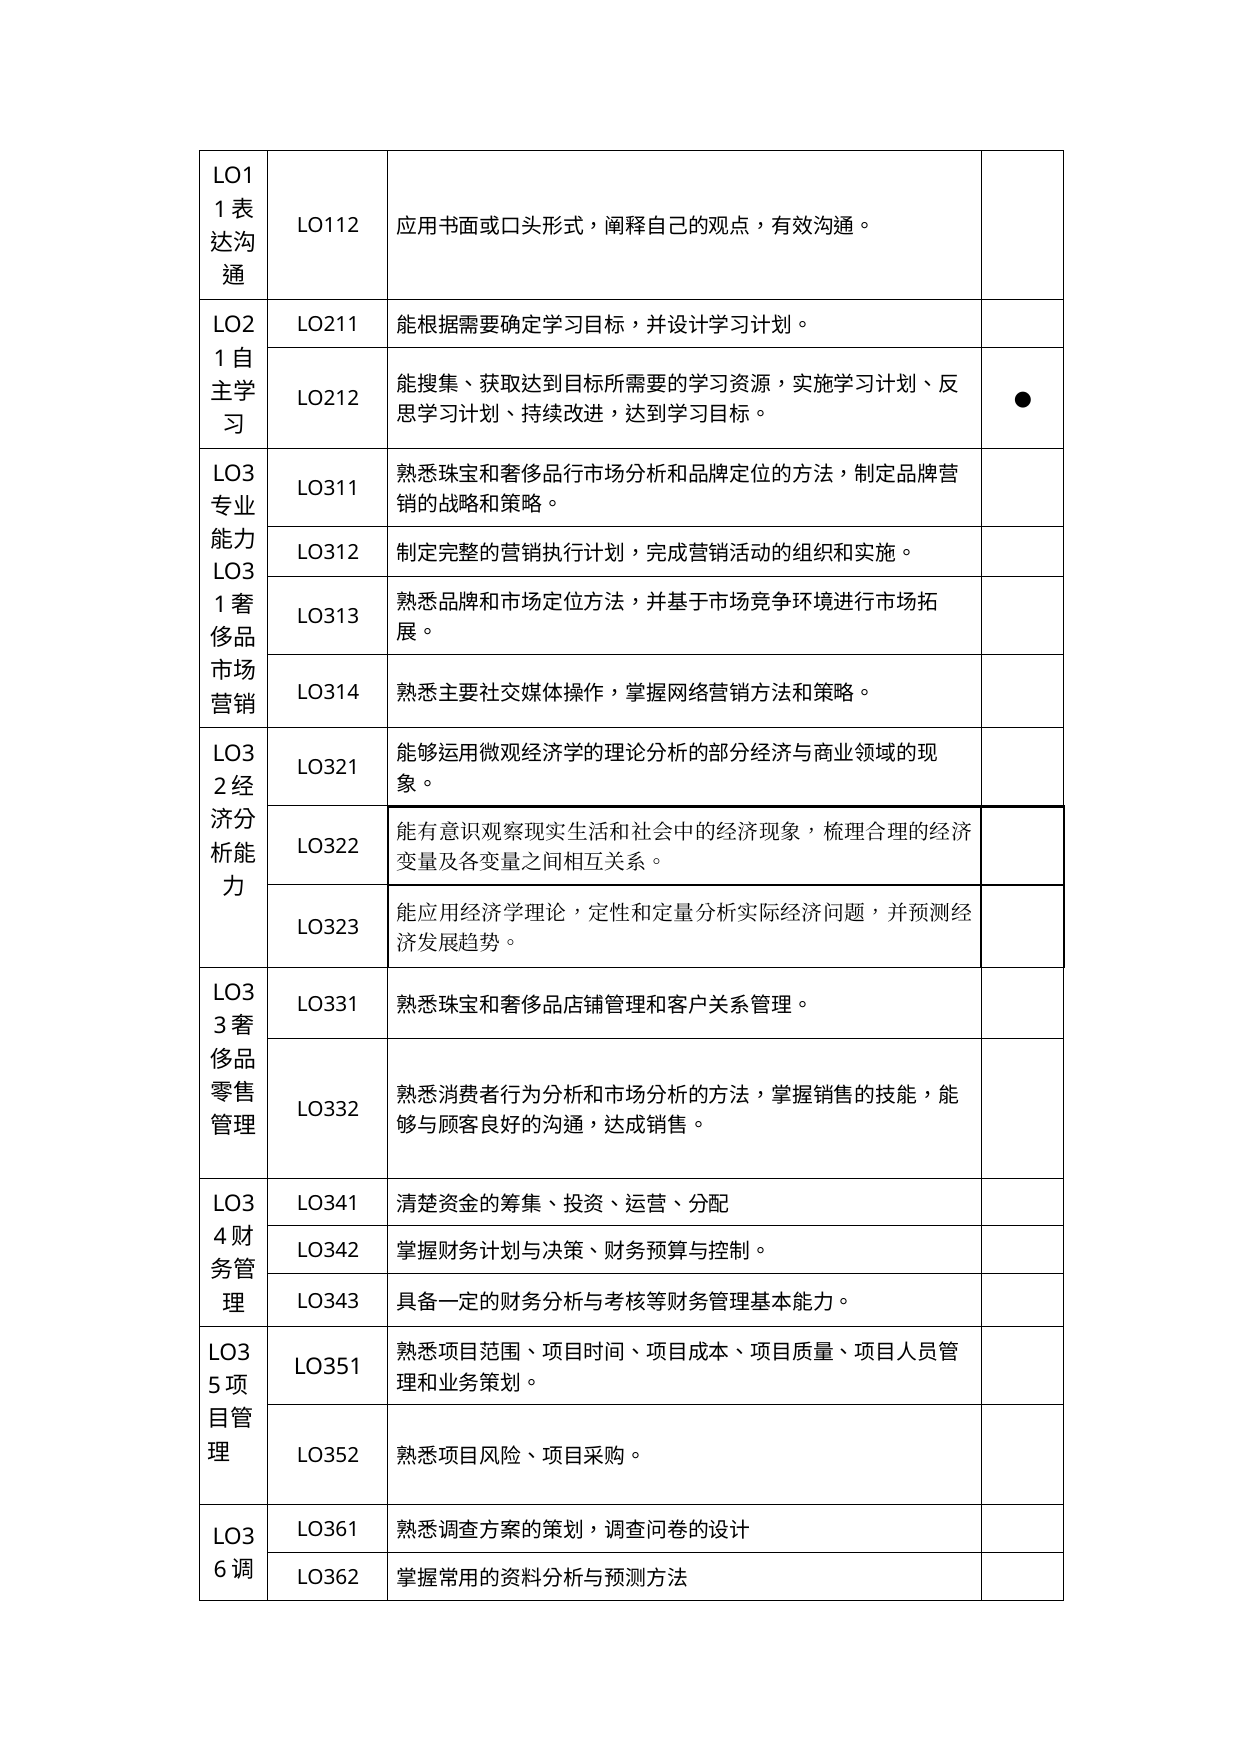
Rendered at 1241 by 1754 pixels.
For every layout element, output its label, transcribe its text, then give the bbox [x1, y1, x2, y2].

table_cell LO331 [268, 968, 387, 1038]
table_cell LO313 [268, 577, 387, 654]
table_cell LO352 [268, 1405, 387, 1504]
table_cell LO21自主学习 [200, 300, 267, 447]
table_cell LO33奢侈品零售管理 [200, 968, 267, 1177]
table_cell 熟悉消费者行为分析和市场分析的方法，掌握销售的技能，能够与顾客良好的沟通，达成销售。 [388, 1039, 981, 1177]
table_cell 掌握财务计划与决策、财务预算与控制。 [388, 1226, 981, 1273]
table_cell [982, 151, 1063, 299]
table_cell 能够运用微观经济学的理论分析的部分经济与商业领域的现象。 [388, 728, 981, 805]
table_cell LO212 [268, 348, 387, 447]
table_cell 具备一定的财务分析与考核等财务管理基本能力。 [388, 1274, 981, 1326]
table_cell LO36调查预测能力 [200, 1505, 267, 1599]
table_cell [982, 1274, 1063, 1326]
table_cell 熟悉项目风险、项目采购。 [388, 1405, 981, 1504]
table_cell LO351 [268, 1327, 387, 1404]
table_cell LO342 [268, 1226, 387, 1273]
table_cell LO314 [268, 655, 387, 727]
table_cell LO34财务管理 [200, 1179, 267, 1326]
table_cell LO35项目管理 [200, 1327, 267, 1504]
table_cell LO343 [268, 1274, 387, 1326]
table_cell [982, 577, 1063, 654]
table_cell LO322 [268, 806, 387, 884]
table_cell [982, 1039, 1063, 1177]
table_cell LO323 [268, 885, 387, 967]
table_cell LO362 [268, 1553, 387, 1599]
table_cell 熟悉项目范围、项目时间、项目成本、项目质量、项目人员管理和业务策划。 [388, 1327, 981, 1404]
table_cell ● [982, 348, 1063, 447]
table_cell [982, 527, 1063, 576]
table_cell LO211 [268, 300, 387, 347]
table_cell 应用书面或口头形式，阐释自己的观点，有效沟通。 [388, 151, 981, 299]
table_cell 熟悉珠宝和奢侈品行市场分析和品牌定位的方法，制定品牌营销的战略和策略。 [388, 449, 981, 526]
table_cell 制定完整的营销执行计划，完成营销活动的组织和实施。 [388, 527, 981, 576]
table_cell 熟悉调查方案的策划，调查问卷的设计 [388, 1505, 981, 1552]
table_cell 熟悉品牌和市场定位方法，并基于市场竞争环境进行市场拓展。 [388, 577, 981, 654]
table_cell [982, 886, 1063, 967]
table_cell [982, 1553, 1063, 1599]
table_cell 能应用经济学理论，定性和定量分析实际经济问题，并预测经济发展趋势。 [389, 886, 980, 967]
table_cell [982, 968, 1063, 1038]
table_cell [982, 1327, 1063, 1404]
table_cell [982, 728, 1063, 805]
table_cell [982, 1505, 1063, 1552]
table_cell [982, 655, 1063, 727]
table_cell LO312 [268, 527, 387, 576]
table_cell 清楚资金的筹集、投资、运营、分配 [388, 1179, 981, 1225]
table_cell 能有意识观察现实生活和社会中的经济现象，梳理合理的经济变量及各变量之间相互关系。 [389, 808, 980, 884]
table_cell [982, 300, 1063, 347]
table_cell [982, 1179, 1063, 1225]
table_cell LO32经济分析能力 [200, 728, 267, 967]
table_cell 掌握常用的资料分析与预测方法 [388, 1553, 981, 1599]
table_cell LO11表达沟通 [200, 151, 267, 299]
table_cell [982, 808, 1063, 884]
table_cell LO311 [268, 449, 387, 526]
table_cell LO361 [268, 1505, 387, 1552]
table_cell [982, 1405, 1063, 1504]
table_cell LO3专业能力LO31奢侈品市场营销 [200, 449, 267, 727]
table_cell LO332 [268, 1039, 387, 1177]
table_cell 能根据需要确定学习目标，并设计学习计划。 [388, 300, 981, 347]
table_cell [982, 449, 1063, 526]
table_cell LO341 [268, 1179, 387, 1225]
table_cell 熟悉主要社交媒体操作，掌握网络营销方法和策略。 [388, 655, 981, 727]
table_cell 能搜集、获取达到目标所需要的学习资源，实施学习计划、反思学习计划、持续改进，达到学习目标。 [388, 348, 981, 447]
table_cell 熟悉珠宝和奢侈品店铺管理和客户关系管理。 [388, 968, 981, 1038]
table_cell LO321 [268, 728, 387, 805]
table_cell [982, 1226, 1063, 1273]
table_cell LO112 [268, 151, 387, 299]
